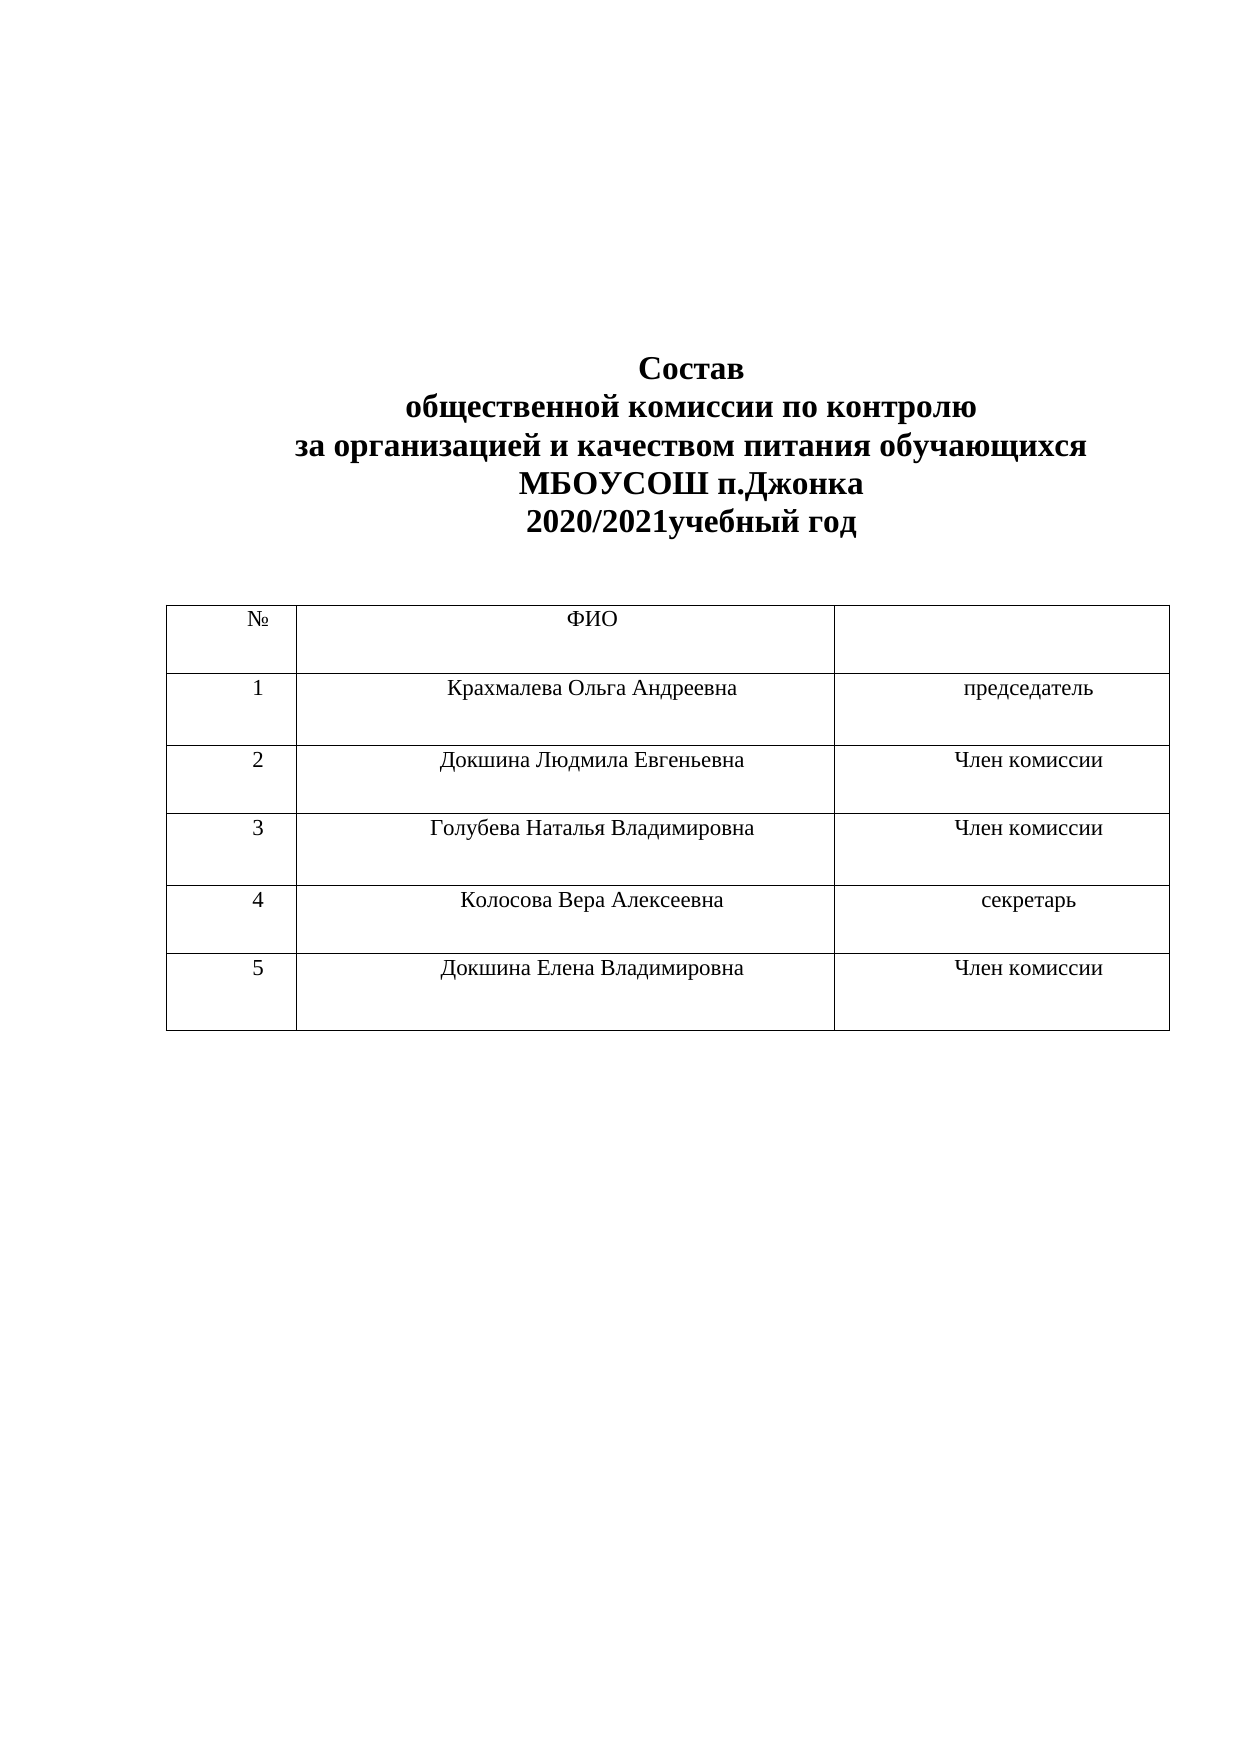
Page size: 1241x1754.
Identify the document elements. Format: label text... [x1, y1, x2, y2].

table_cell Член комиссии [835, 814, 1169, 885]
text 2020/2021учебный год [177, 501, 1205, 540]
table_cell Колосова Вера Алексеевна [297, 886, 834, 953]
text МБОУСОШ п.Джонка [177, 463, 1205, 501]
table_cell Член комиссии [835, 746, 1169, 813]
table_cell Крахмалева Ольга Андреевна [297, 674, 834, 745]
table_cell председатель [835, 674, 1169, 745]
text Состав [177, 348, 1205, 386]
text общественной комиссии по контролю [177, 386, 1205, 425]
table_cell 3 [167, 814, 296, 885]
text за организацией и качеством питания обучающихся [177, 425, 1205, 463]
table_header ФИО [297, 606, 834, 672]
table_cell 5 [167, 954, 296, 1030]
table_cell 4 [167, 886, 296, 953]
table_cell Докшина Людмила Евгеньевна [297, 746, 834, 813]
table_header № [167, 606, 296, 672]
table_cell секретарь [835, 886, 1169, 953]
table_cell Голубева Наталья Владимировна [297, 814, 834, 885]
table_cell 1 [167, 674, 296, 745]
table_cell Докшина Елена Владимировна [297, 954, 834, 1030]
table_cell Член комиссии [835, 954, 1169, 1030]
table_cell 2 [167, 746, 296, 813]
table_header [835, 606, 1169, 672]
